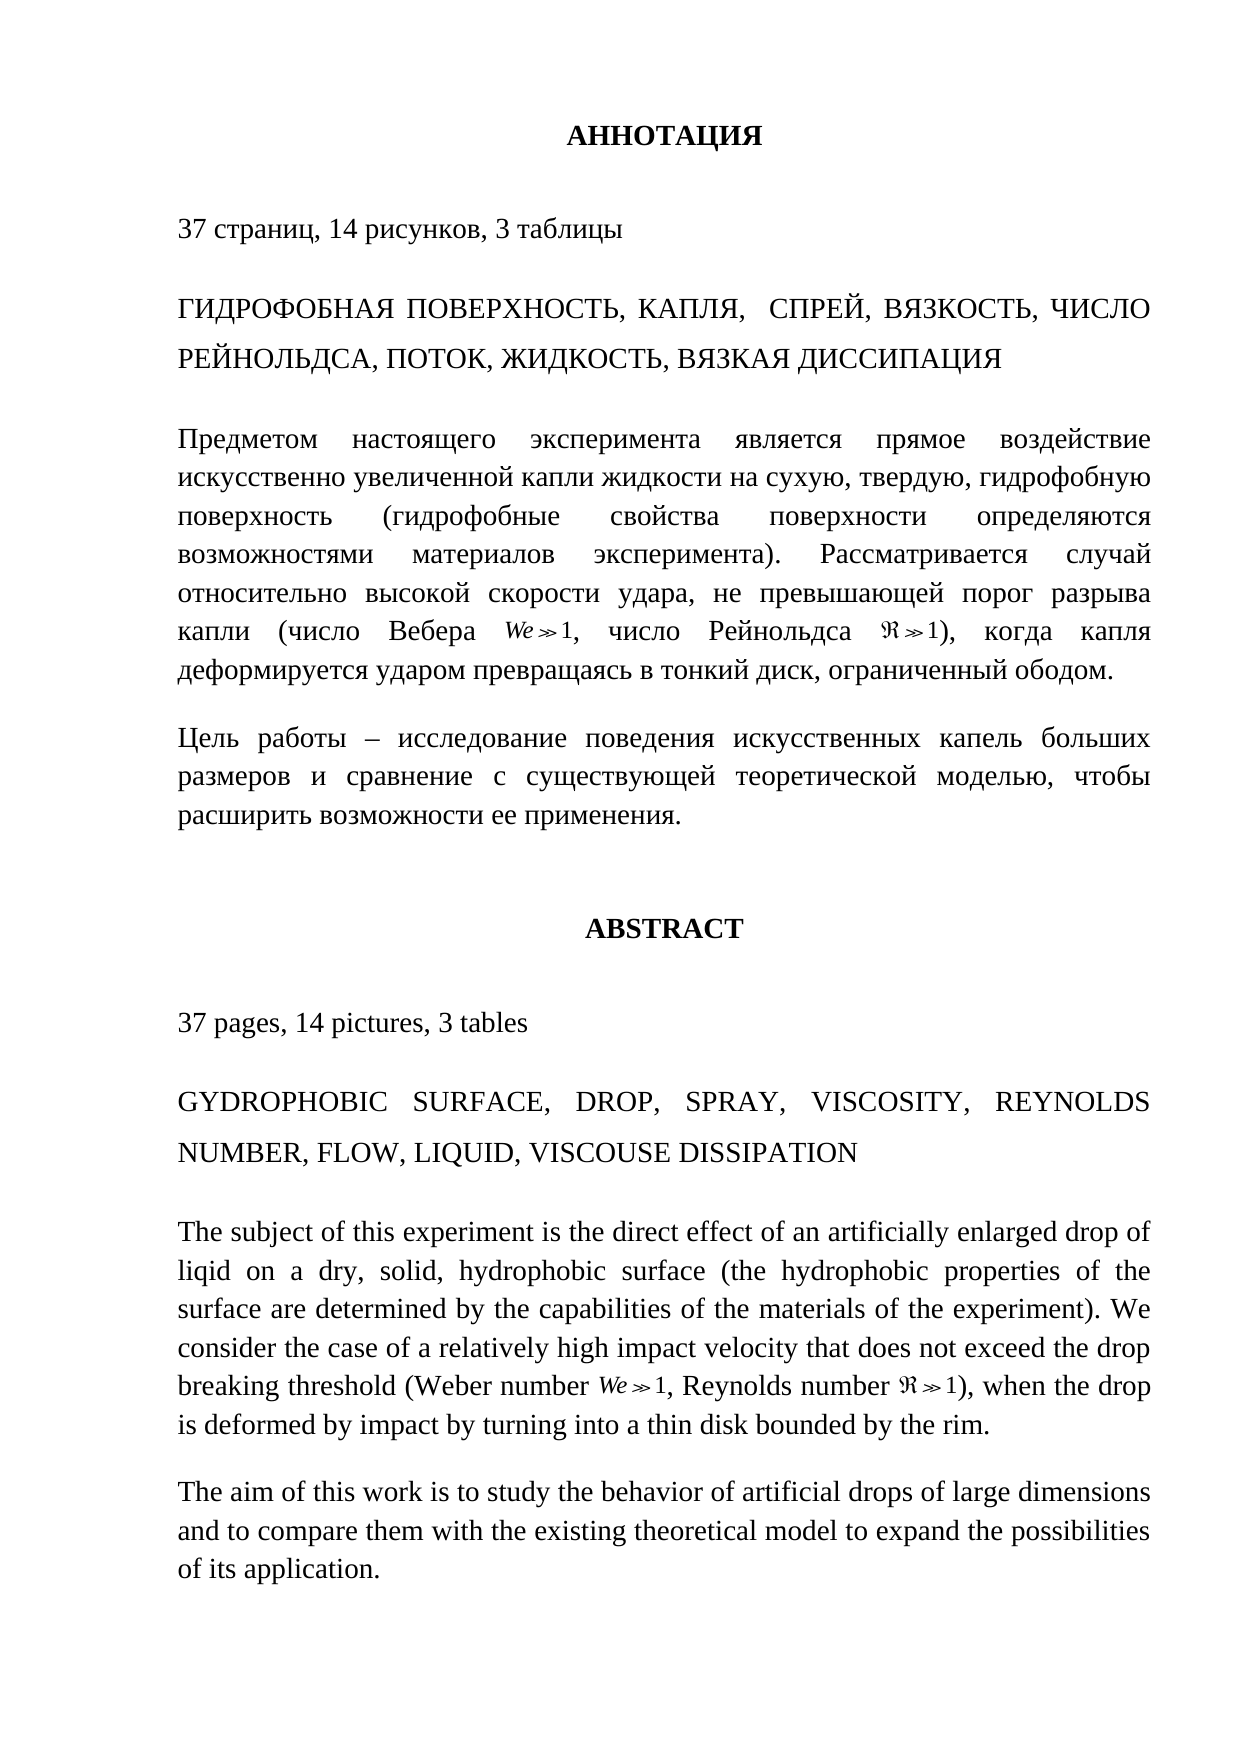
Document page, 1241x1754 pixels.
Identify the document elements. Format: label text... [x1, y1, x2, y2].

text ГИДРОФОБНАЯ ПОВЕРХНОСТЬ, КАПЛЯ, СПРЕЙ, ВЯЗКОСТЬ, ЧИСЛО РЕЙНОЛЬДСА, ПОТОК, ЖИДКОСТЬ, ВЯЗКАЯ ДИССИПАЦИЯ [177, 291, 1152, 375]
text Предметом настоящего эксперимента является прямое воздействие искусственно увеличенной капли жидкости на сухую, твердую, гидрофобную поверхность (гидрофобные свойства поверхности определяются возможностями материалов эксперимента). Рассматривается случай относительно высокой скорости удара, не превышающей порог разрыва капли (число Вебера , число Рейнольдса ), когда капля деформируется ударом превращаясь в тонкий диск, ограниченный ободом. [177, 421, 1152, 686]
text 37 pages, 14 pictures, 3 tables [177, 1005, 1152, 1038]
text АННОТАЦИЯ [177, 118, 1152, 152]
text ABSTRACT [177, 911, 1152, 945]
text 37 страниц, 14 рисунков, 3 таблицы [177, 212, 1152, 245]
text The subject of this experiment is the direct effect of an artificially enlarged drop of liqid on a dry, solid, hydrophobic surface (the hydrophobic properties of the surface are determined by the capabilities of the materials of the experiment). We consider the case of a relatively high impact velocity that does not exceed the drop breaking threshold (Weber number , Reynolds number ), when the drop is deformed by impact by turning into a thin disk bounded by the rim. [177, 1214, 1152, 1440]
text GYDROPHOBIC SURFACE, DROP, SPRAY, VISCOSITY, REYNOLDS NUMBER, FLOW, LIQUID, VISCOUSE DISSIPATION [177, 1084, 1152, 1168]
text Цель работы – исследование поведения искусственных капель больших размеров и сравнение с существующей теоретической моделью, чтобы расширить возможности ее применения. [177, 720, 1152, 830]
text The aim of this work is to study the behavior of artificial drops of large dimensions and to compare them with the existing theoretical model to expand the possibilities of its application. [177, 1474, 1152, 1585]
